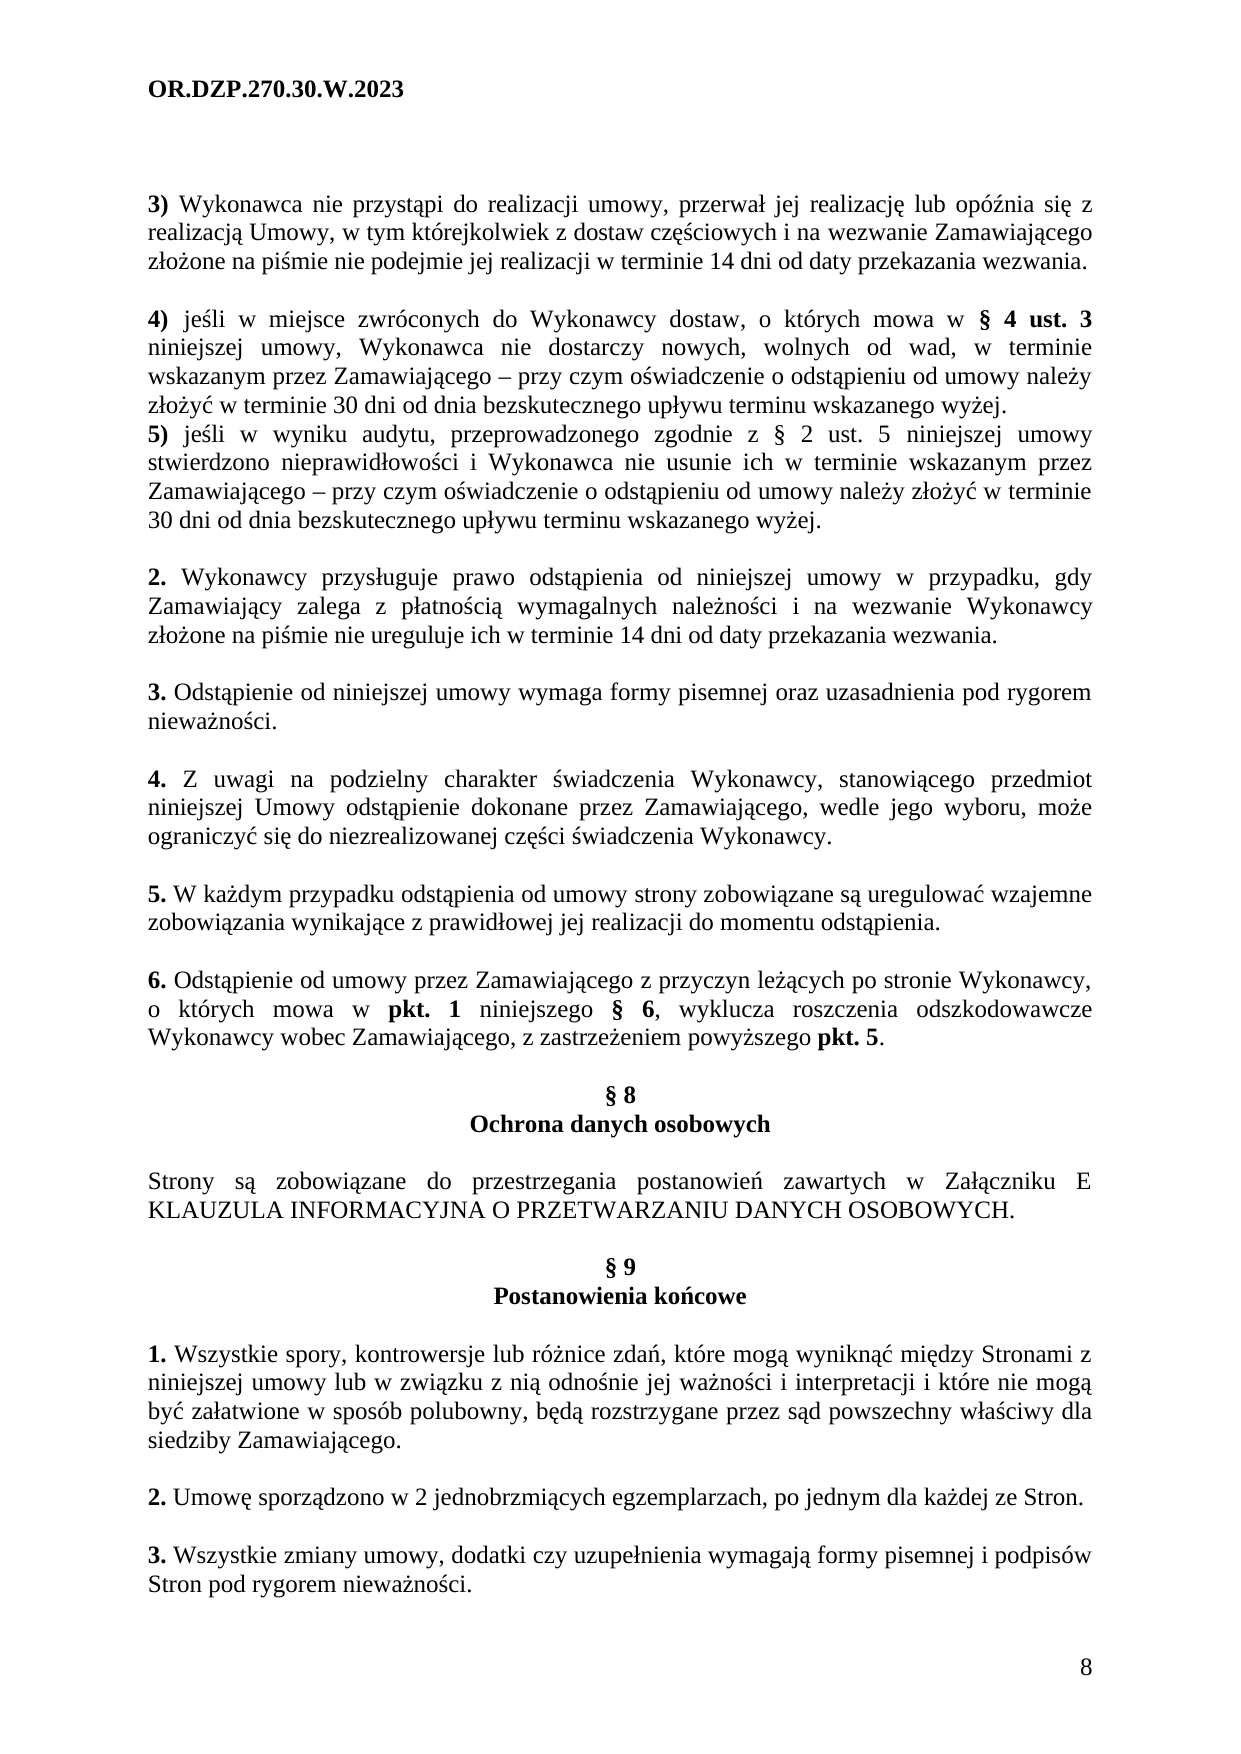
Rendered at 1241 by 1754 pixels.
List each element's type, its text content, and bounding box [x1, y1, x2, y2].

text § 9 [148, 1252, 1093, 1281]
text Postanowienia końcowe [148, 1281, 1093, 1310]
text 3. Odstąpienie od niniejszej umowy wymaga formy pisemnej oraz uzasadnienia pod rygorem nieważności. [148, 677, 1093, 735]
list jeśli w wyniku audytu, przeprowadzonego zgodnie z § 2 ust. 5 niniejszej umowy stwierdzono nieprawidłowości i Wykonawca nie usunie ich w terminie wskazanym przez Zamawiającego – przy czym oświadczenie o odstąpieniu od umowy należy złożyć w terminie 30 dni od dnia bezskutecznego upływu terminu wskazanego wyżej. [148, 419, 1093, 534]
text Ochrona danych osobowych [148, 1109, 1093, 1137]
text Strony są zobowiązane do przestrzegania postanowień zawartych w Załączniku E KLAUZULA INFORMACYJNA O PRZETWARZANIU DANYCH OSOBOWYCH. [148, 1166, 1093, 1224]
text 3. Wszystkie zmiany umowy, dodatki czy uzupełnienia wymagają formy pisemnej i podpisów Stron pod rygorem nieważności. [148, 1540, 1093, 1597]
text 6. Odstąpienie od umowy przez Zamawiającego z przyczyn leżących po stronie Wykonawcy, o których mowa w pkt. 1 niniejszego § 6, wyklucza roszczenia odszkodowawcze Wykonawcy wobec Zamawiającego, z zastrzeżeniem powyższego pkt. 5. [148, 965, 1093, 1051]
text 4. Z uwagi na podzielny charakter świadczenia Wykonawcy, stanowiącego przedmiot niniejszej Umowy odstąpienie dokonane przez Zamawiającego, wedle jego wyboru, może ograniczyć się do niezrealizowanej części świadczenia Wykonawcy. [148, 764, 1093, 850]
text § 8 [148, 1080, 1093, 1109]
text 2. Umowę sporządzono w 2 jednobrzmiących egzemplarzach, po jednym dla każdej ze Stron. [148, 1482, 1093, 1511]
list jeśli w miejsce zwróconych do Wykonawcy dostaw, o których mowa w § 4 ust. 3 niniejszej umowy, Wykonawca nie dostarczy nowych, wolnych od wad, w terminie wskazanym przez Zamawiającego – przy czym oświadczenie o odstąpieniu od umowy należy złożyć w terminie 30 dni od dnia bezskutecznego upływu terminu wskazanego wyżej. [148, 304, 1093, 419]
text 3) Wykonawca nie przystąpi do realizacji umowy, przerwał jej realizację lub opóźnia się z realizacją Umowy, w tym którejkolwiek z dostaw częściowych i na wezwanie Zamawiającego złożone na piśmie nie podejmie jej realizacji w terminie 14 dni od daty przekazania wezwania. [148, 189, 1093, 275]
text 1. Wszystkie spory, kontrowersje lub różnice zdań, które mogą wyniknąć między Stronami z niniejszej umowy lub w związku z nią odnośnie jej ważności i interpretacji i które nie mogą być załatwione w sposób polubowny, będą rozstrzygane przez sąd powszechny właściwy dla siedziby Zamawiającego. [148, 1339, 1093, 1454]
text 2. Wykonawcy przysługuje prawo odstąpienia od niniejszej umowy w przypadku, gdy Zamawiający zalega z płatnością wymagalnych należności i na wezwanie Wykonawcy złożone na piśmie nie ureguluje ich w terminie 14 dni od daty przekazania wezwania. [148, 562, 1093, 649]
text 5. W każdym przypadku odstąpienia od umowy strony zobowiązane są uregulować wzajemne zobowiązania wynikające z prawidłowej jej realizacji do momentu odstąpienia. [148, 879, 1093, 936]
